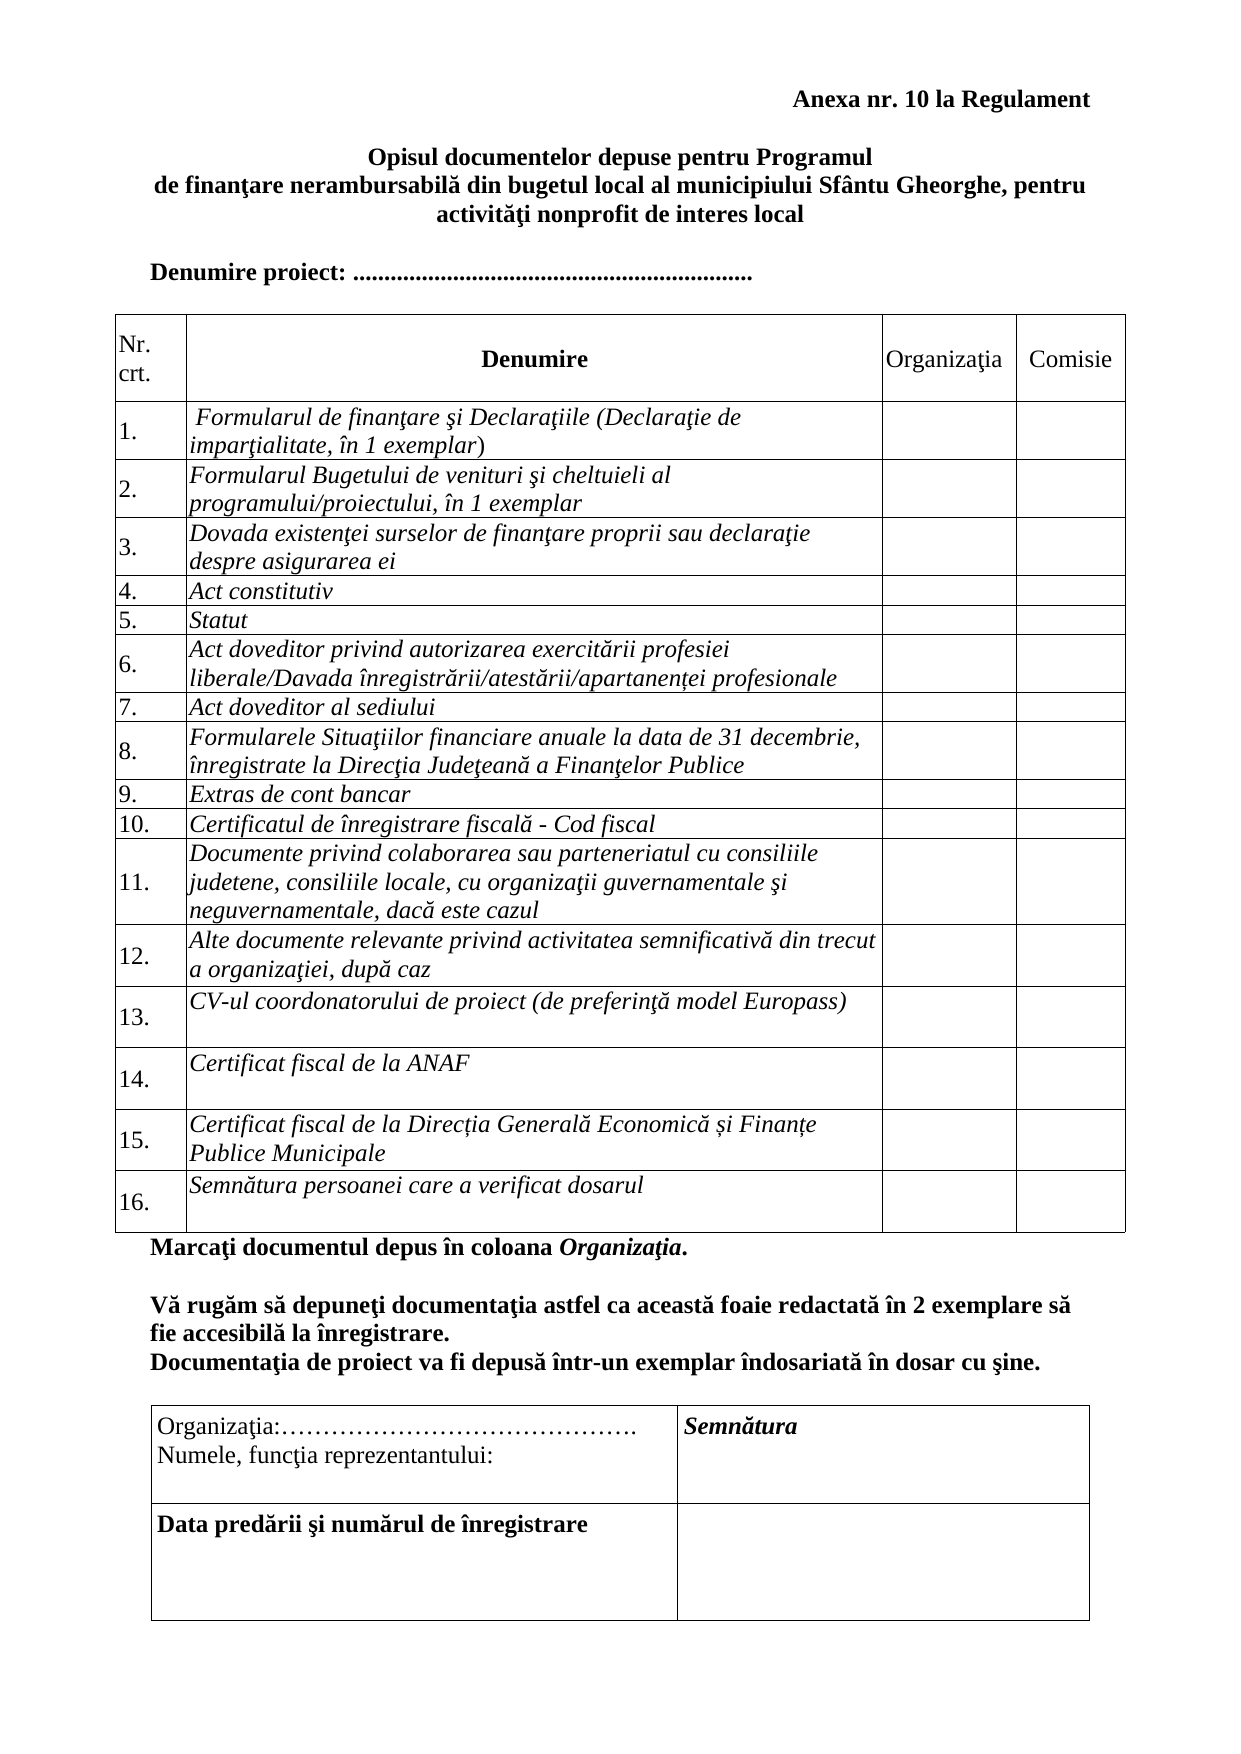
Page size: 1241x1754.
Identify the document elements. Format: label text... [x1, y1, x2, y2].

table_cell 7. [116, 693, 186, 721]
table_cell [883, 780, 1016, 808]
table_cell 2. [116, 460, 186, 517]
table_cell [1017, 780, 1125, 808]
table_cell [883, 606, 1016, 634]
table_cell Semnătura persoanei care a verificat dosarul [187, 1171, 882, 1232]
table_cell 9. [116, 780, 186, 808]
table_cell 3. [116, 518, 186, 575]
table_cell [883, 987, 1016, 1047]
table_cell [883, 1171, 1016, 1232]
text Anexa nr. 10 la Regulament [150, 84, 1090, 113]
table_header Comisie [1017, 315, 1125, 401]
table_cell 4. [116, 576, 186, 604]
table_cell [1017, 518, 1125, 575]
table_cell [1017, 1110, 1125, 1170]
table_cell 16. [116, 1171, 186, 1232]
table_cell 13. [116, 987, 186, 1047]
table_cell [1017, 987, 1125, 1047]
table_header Denumire [187, 315, 882, 401]
text de finanţare nerambursabilă din bugetul local al municipiului Sfântu Gheorghe, pentru activităţi nonprofit de interes local [150, 171, 1090, 228]
table_cell [883, 460, 1016, 517]
table_cell Act constitutiv [187, 576, 882, 604]
table_cell Dovada existenţei surselor de finanţare proprii sau declaraţie despre asigurarea ei [187, 518, 882, 575]
table_cell [883, 576, 1016, 604]
table_cell [883, 925, 1016, 986]
table_cell [1017, 809, 1125, 838]
table_cell [1017, 576, 1125, 604]
table_cell [883, 1048, 1016, 1108]
table_cell [883, 722, 1016, 779]
table_cell [1017, 693, 1125, 721]
table_cell Documente privind colaborarea sau parteneriatul cu consiliile judetene, consiliile locale, cu organizaţii guvernamentale şi neguvernamentale, dacă este cazul [187, 839, 882, 924]
table_header Nr. crt. [116, 315, 186, 401]
table_header Organizaţia [883, 315, 1016, 401]
table_cell [883, 518, 1016, 575]
table_cell [1017, 606, 1125, 634]
table_cell Extras de cont bancar [187, 780, 882, 808]
table_cell 1. [116, 402, 186, 459]
table_cell [883, 1110, 1016, 1170]
table_cell [678, 1504, 1089, 1620]
table_cell [1017, 1048, 1125, 1108]
table_cell [1017, 402, 1125, 459]
text Documentaţia de proiect va fi depusă într-un exemplar îndosariată în dosar cu şine. [150, 1347, 1090, 1376]
table_cell Act doveditor al sediului [187, 693, 882, 721]
table_header Organizaţia:……………………………………. Numele, funcţia reprezentantului: [152, 1406, 677, 1503]
table_cell [883, 402, 1016, 459]
table_cell [883, 809, 1016, 838]
table_cell Certificatul de înregistrare fiscală - Cod fiscal [187, 809, 882, 838]
table_cell [1017, 722, 1125, 779]
table_cell 8. [116, 722, 186, 779]
table_cell 11. [116, 839, 186, 924]
text Denumire proiect: ................................................................ [150, 257, 1090, 286]
table_cell [1017, 925, 1125, 986]
table_cell [1017, 460, 1125, 517]
text Marcaţi documentul depus în coloana Organizaţia. [150, 1233, 1090, 1261]
table_cell Data predării şi numărul de înregistrare [152, 1504, 677, 1620]
table_cell [1017, 839, 1125, 924]
table_cell [883, 693, 1016, 721]
table_cell 6. [116, 635, 186, 692]
table_cell 15. [116, 1110, 186, 1170]
table_cell Certificat fiscal de la ANAF [187, 1048, 882, 1108]
text Opisul documentelor depuse pentru Programul [150, 142, 1090, 171]
table_cell 12. [116, 925, 186, 986]
table_cell Alte documente relevante privind activitatea semnificativă din trecut a organizaţiei, după caz [187, 925, 882, 986]
table_cell [1017, 1171, 1125, 1232]
table_cell Formularul de finanţare şi Declaraţiile (Declaraţie de imparţialitate, în 1 exemplar) [187, 402, 882, 459]
table_cell 14. [116, 1048, 186, 1108]
table_cell [1017, 635, 1125, 692]
table_cell [883, 635, 1016, 692]
table_cell Act doveditor privind autorizarea exercitării profesiei liberale/Davada înregistrării/atestării/apartanenței profesionale [187, 635, 882, 692]
table_cell 10. [116, 809, 186, 838]
table_cell Formularul Bugetului de venituri şi cheltuieli al programului/proiectului, în 1 exemplar [187, 460, 882, 517]
table_header Semnătura [678, 1406, 1089, 1503]
table_cell Formularele Situaţiilor financiare anuale la data de 31 decembrie, înregistrate la Direcţia Judeţeană a Finanţelor Publice [187, 722, 882, 779]
table_cell Certificat fiscal de la Direcția Generală Economică și Finanțe Publice Municipale [187, 1110, 882, 1170]
table_cell 5. [116, 606, 186, 634]
table_cell CV-ul coordonatorului de proiect (de preferinţă model Europass) [187, 987, 882, 1047]
text Vă rugăm să depuneţi documentaţia astfel ca această foaie redactată în 2 exemplare să fie accesibilă la înregistrare. [150, 1290, 1090, 1347]
table_cell Statut [187, 606, 882, 634]
table_cell [883, 839, 1016, 924]
